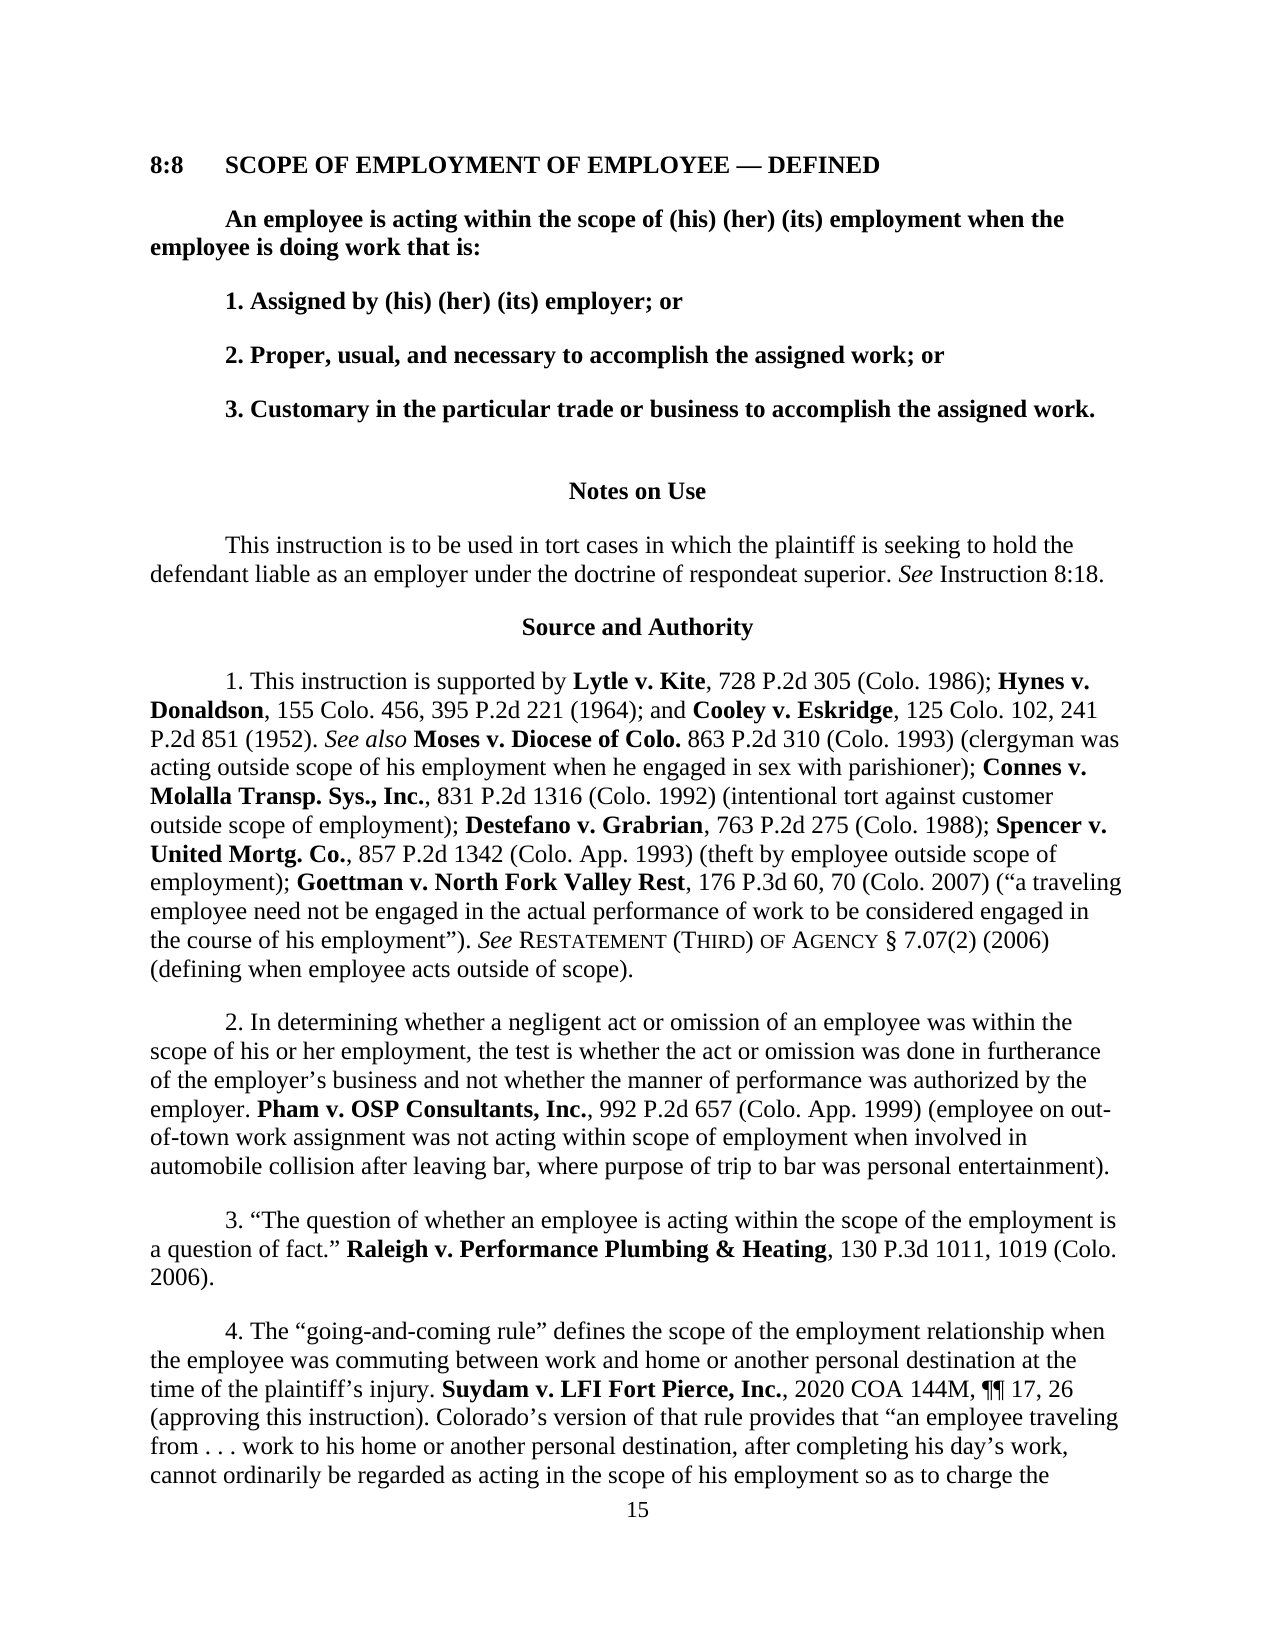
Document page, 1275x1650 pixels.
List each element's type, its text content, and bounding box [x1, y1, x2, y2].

text 3. “The question of whether an employee is acting within the scope of the employment is a question of fact.” Raleigh v. Performance Plumbing & Heating, 130 P.3d 1011, 1019 (Colo. 2006). [150, 1205, 1125, 1291]
text 3. Customary in the particular trade or business to accomplish the assigned work. [150, 394, 1125, 422]
text 8:8 SCOPE OF EMPLOYMENT OF EMPLOYEE — DEFINED [150, 150, 1125, 179]
text Notes on Use [150, 476, 1125, 505]
text 1. Assigned by (his) (her) (its) employer; or [150, 286, 1125, 315]
text 2. In determining whether a negligent act or omission of an employee was within the scope of his or her employment, the test is whether the act or omission was done in furtherance of the employer’s business and not whether the manner of performance was authorized by the employer. Pham v. OSP Consultants, Inc., 992 P.2d 657 (Colo. App. 1999) (employee on out-of-town work assignment was not acting within scope of employment when involved in automobile collision after leaving bar, where purpose of trip to bar was personal entertainment). [150, 1007, 1125, 1180]
text Source and Authority [150, 612, 1125, 641]
text This instruction is to be used in tort cases in which the plaintiff is seeking to hold the defendant liable as an employer under the doctrine of respondeat superior. See Instruction 8:18. [150, 530, 1125, 587]
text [150, 1316, 1125, 1489]
text 2. Proper, usual, and necessary to accomplish the assigned work; or [150, 340, 1125, 369]
text 1. This instruction is supported by Lytle v. Kite, 728 P.2d 305 (Colo. 1986); Hynes v. Donaldson, 155 Colo. 456, 395 P.2d 221 (1964); and Cooley v. Eskridge, 125 Colo. 102, 241 P.2d 851 (1952). See also Moses v. Diocese of Colo. 863 P.2d 310 (Colo. 1993) (clergyman was acting outside scope of his employment when he engaged in sex with parishioner); Connes v. Molalla Transp. Sys., Inc., 831 P.2d 1316 (Colo. 1992) (intentional tort against customer outside scope of employment); Destefano v. Grabrian, 763 P.2d 275 (Colo. 1988); Spencer v. United Mortg. Co., 857 P.2d 1342 (Colo. App. 1993) (theft by employee outside scope of employment); Goettman v. North Fork Valley Rest, 176 P.3d 60, 70 (Colo. 2007) (“a traveling employee need not be engaged in the actual performance of work to be considered engaged in the course of his employment”). See Restatement (Third) of Agency § 7.07(2) (2006) (defining when employee acts outside of scope). [150, 666, 1125, 982]
text An employee is acting within the scope of (his) (her) (its) employment when the employee is doing work that is: [150, 204, 1125, 261]
